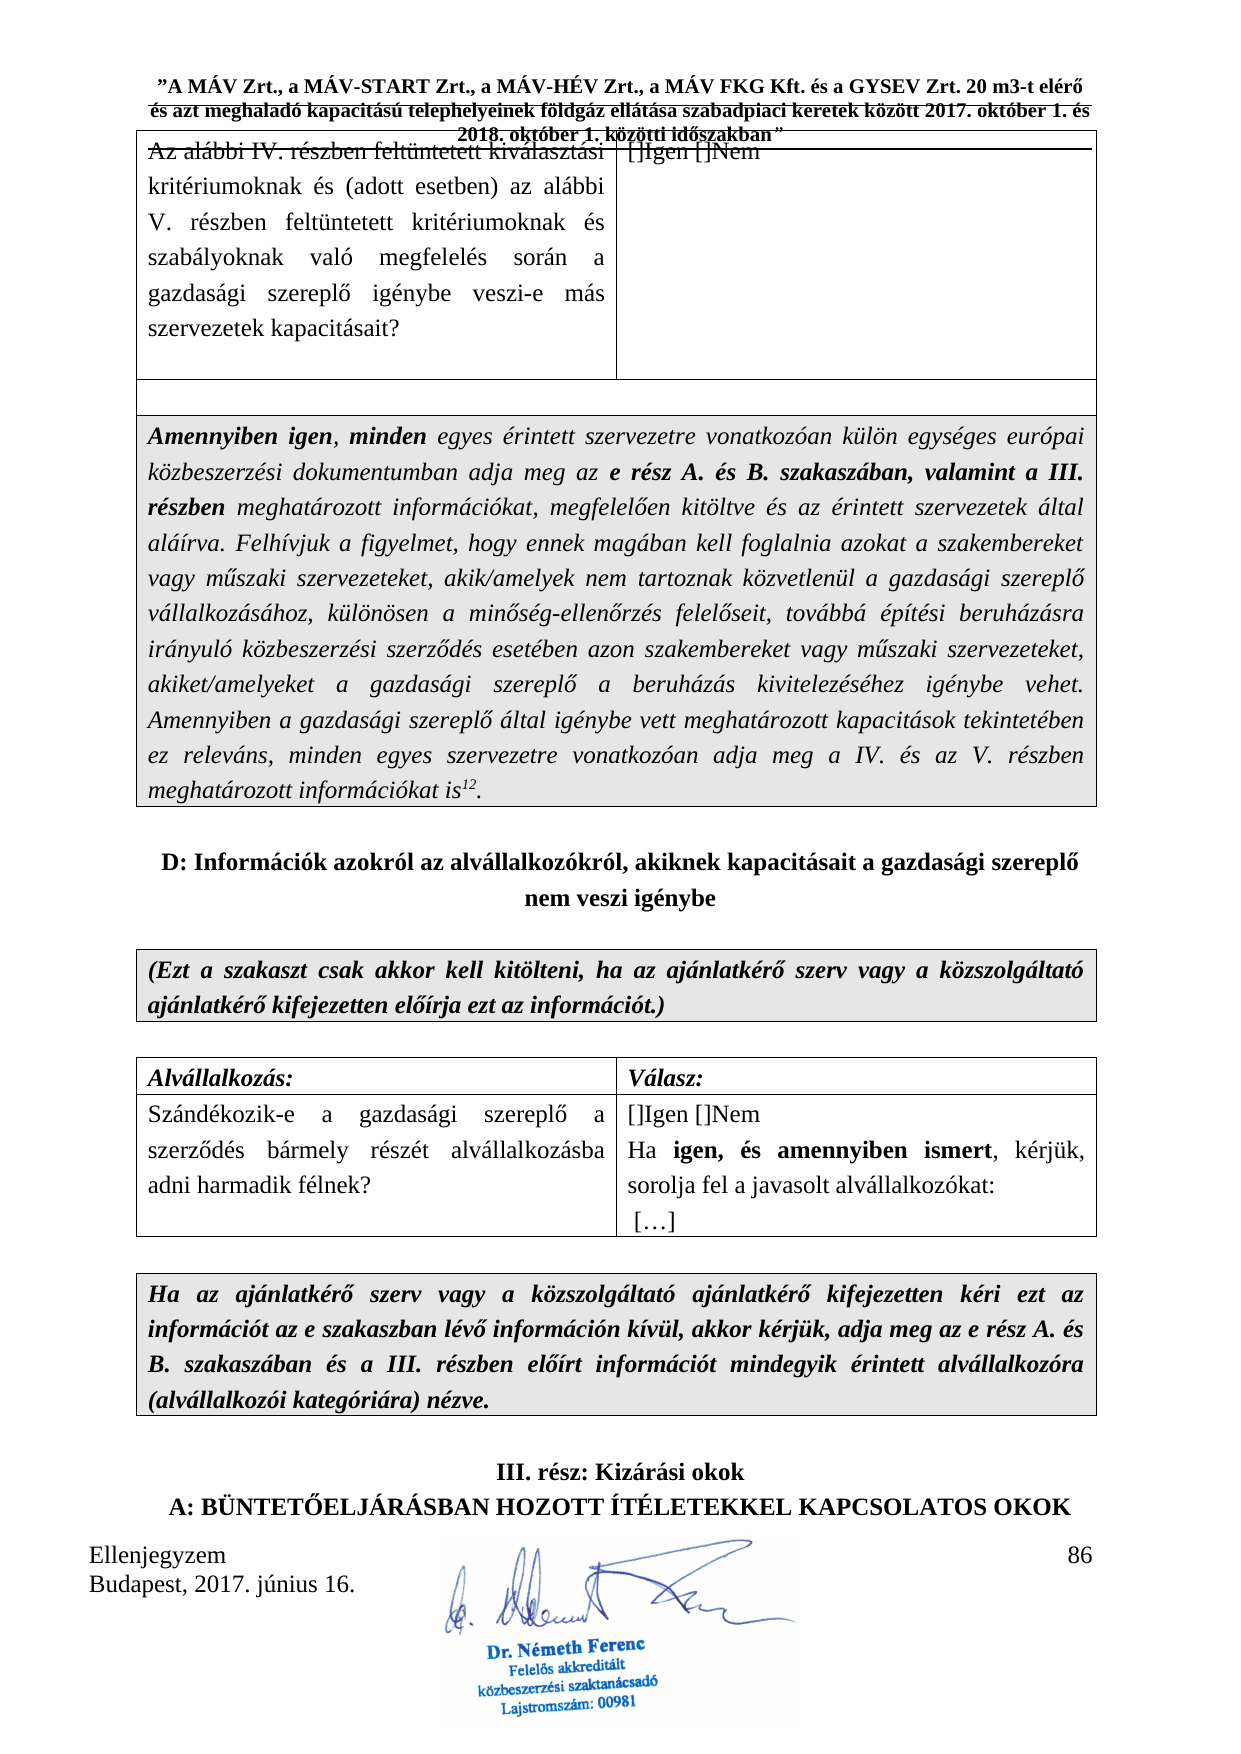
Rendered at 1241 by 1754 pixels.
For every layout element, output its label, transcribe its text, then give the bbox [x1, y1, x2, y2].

table_header Válasz: [617, 1058, 1096, 1093]
text A: BÜNTETŐELJÁRÁSBAN HOZOTT ÍTÉLETEKKEL KAPCSOLATOS OKOK [148, 1487, 1092, 1523]
table_cell Amennyiben igen, minden egyes érintett szervezetre vonatkozóan külön egységes európai közbeszerzési dokumentumban adja meg az e rész A. és B. szakaszában, valamint a III. részben meghatározott információkat, megfelelően kitöltve és az érintett szervezetek által aláírva. Felhívjuk a figyelmet, hogy ennek magában kell foglalnia azokat a szakembereket vagy műszaki szervezeteket, akik/amelyek nem tartoznak közvetlenül a gazdasági szereplő vállalkozásához, különösen a minőség-ellenőrzés felelőseit, továbbá építési beruházásra irányuló közbeszerzési szerződés esetében azon szakembereket vagy műszaki szervezeteket, akiket/amelyeket a gazdasági szereplő a beruházás kivitelezéséhez igénybe vehet. Amennyiben a gazdasági szereplő által igénybe vett meghatározott kapacitások tekintetében ez releváns, minden egyes szervezetre vonatkozóan adja meg a IV. és az V. részben meghatározott információkat is12. [137, 416, 1096, 806]
table_cell Szándékozik-e a gazdasági szereplő a szerződés bármely részét alvállalkozásba adni harmadik félnek? [137, 1095, 616, 1236]
text D: Információk azokról az alvállalkozókról, akiknek kapacitásait a gazdasági szereplő nem veszi igénybe [148, 842, 1092, 913]
table_cell Az alábbi IV. részben feltüntetett kiválasztási kritériumoknak és (adott esetben) az alábbi V. részben feltüntetett kritériumoknak és szabályoknak való megfelelés során a gazdasági szereplő igénybe veszi-e más szervezetek kapacitásait? [137, 131, 616, 379]
table_header Alvállalkozás: [137, 1058, 616, 1093]
table_cell []Igen []Nem Ha igen, és amennyiben ismert, kérjük, sorolja fel a javasolt alvállalkozókat: […] [617, 1095, 1096, 1236]
table_header (Ezt a szakaszt csak akkor kell kitölteni, ha az ajánlatkérő szerv vagy a közszolgáltató ajánlatkérő kifejezetten előírja ezt az információt.) [137, 950, 1096, 1021]
table_header Ha az ajánlatkérő szerv vagy a közszolgáltató ajánlatkérő kifejezetten kéri ezt az információt az e szakaszban lévő információn kívül, akkor kérjük, adja meg az e rész A. és B. szakaszában és a III. részben előírt információt mindegyik érintett alvállalkozóra (alvállalkozói kategóriára) nézve. [137, 1274, 1096, 1415]
table_cell []Igen []Nem [617, 131, 1096, 379]
table_cell [137, 380, 1096, 415]
text III. rész: Kizárási okok [148, 1452, 1092, 1487]
